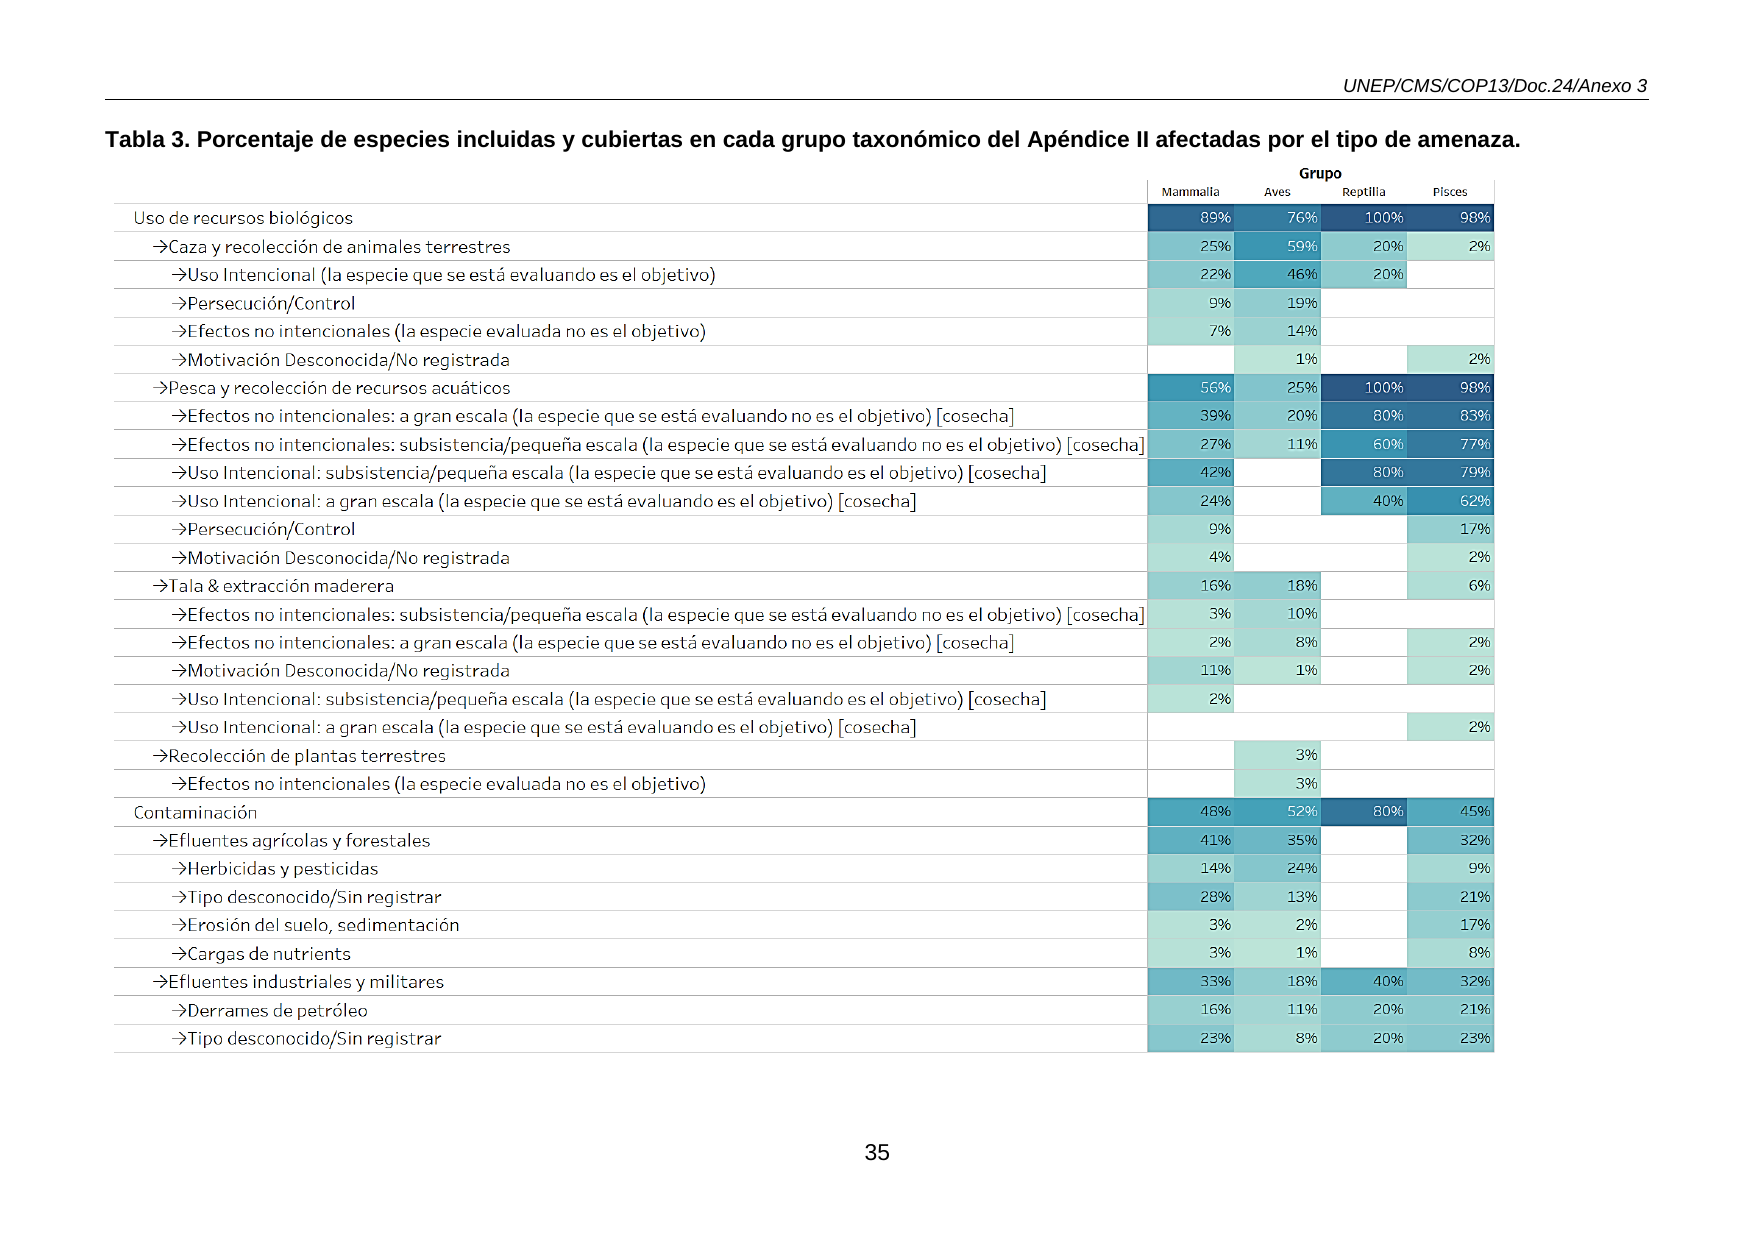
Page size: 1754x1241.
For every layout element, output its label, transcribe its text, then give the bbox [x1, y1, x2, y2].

text Tabla 3. Porcentaje de especies incluidas y cubiertas en cada grupo taxonómico del Apéndice II afectadas por el tipo de amenaza. [105, 126, 1649, 152]
picture [105, 156, 1503, 1061]
